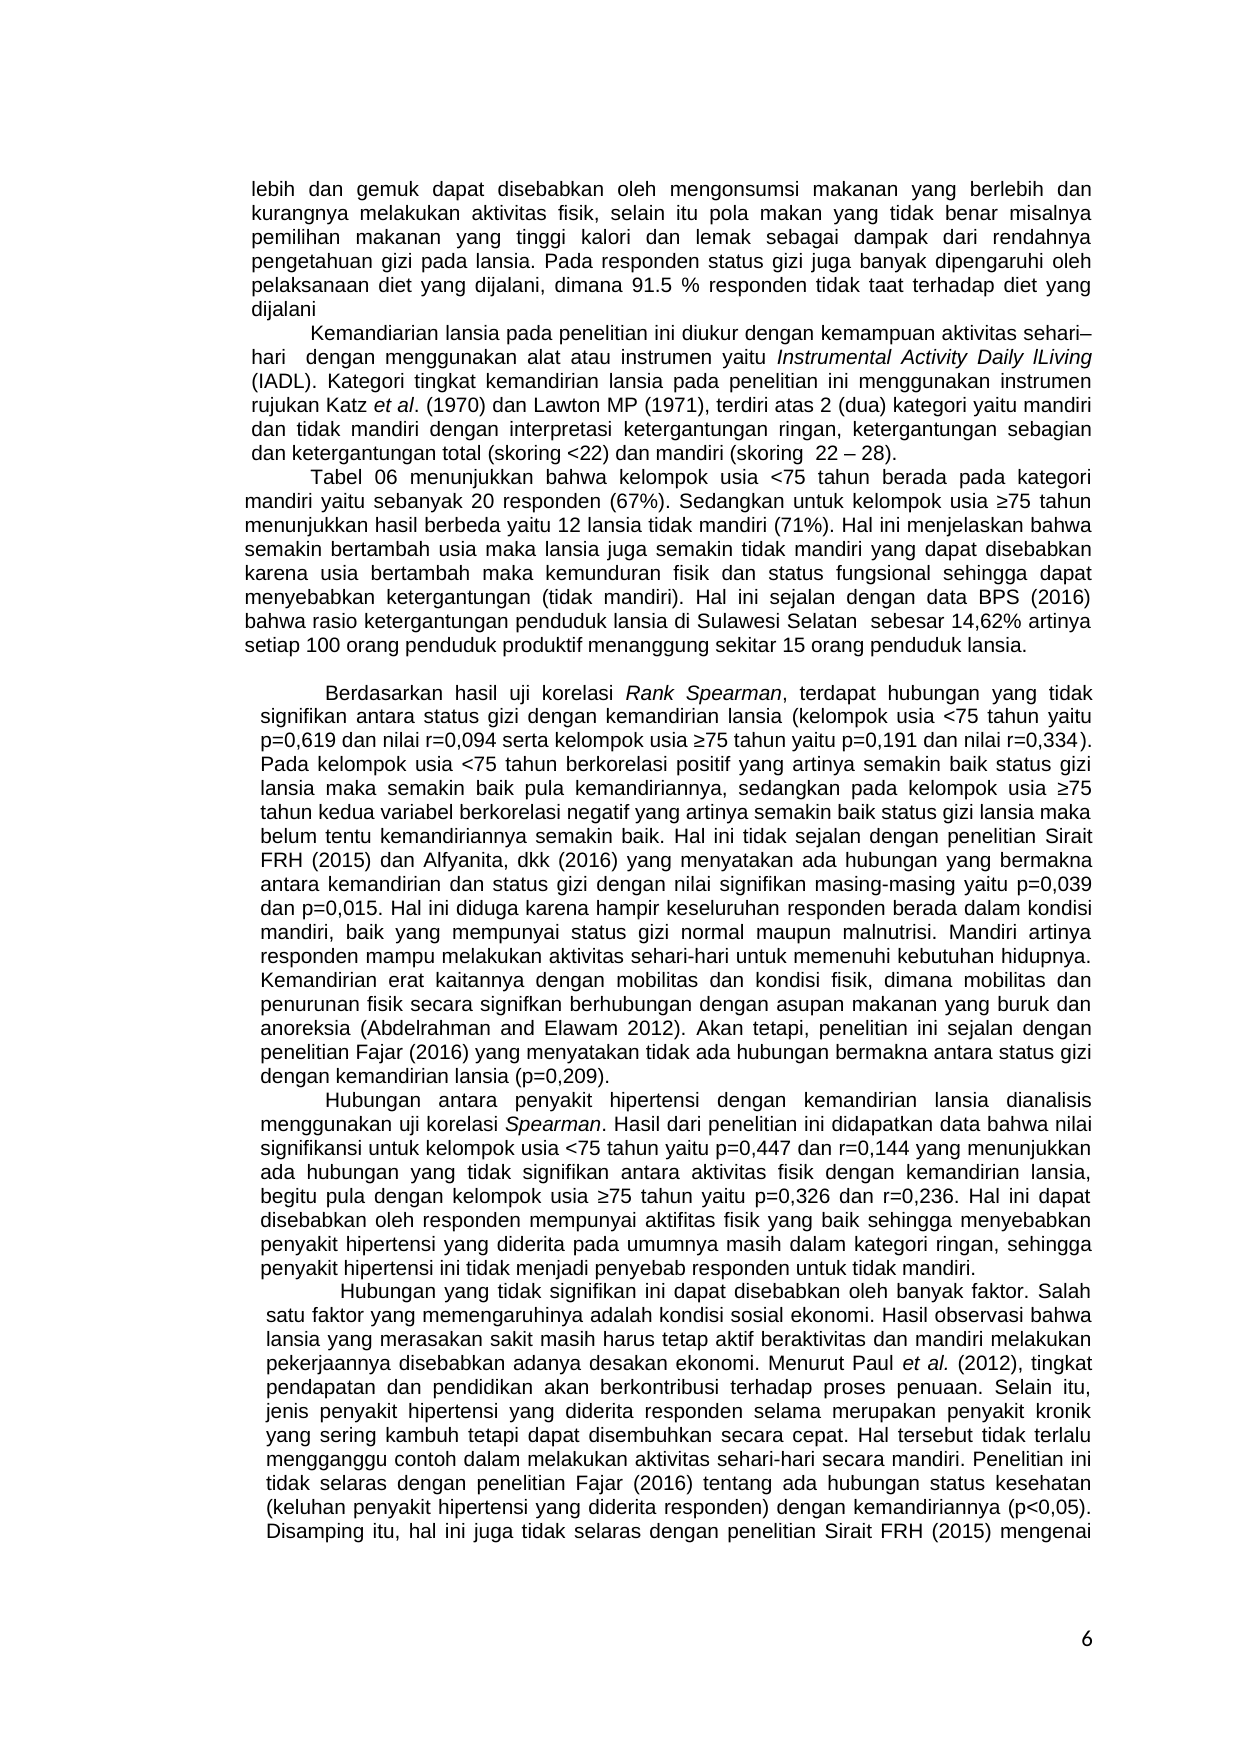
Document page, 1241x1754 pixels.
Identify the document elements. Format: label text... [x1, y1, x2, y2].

text Kemandiarian lansia pada penelitian ini diukur dengan kemampuan aktivitas sehari–hari dengan menggunakan alat atau instrumen yaitu Instrumental Activity Daily lLiving (IADL). Kategori tingkat kemandirian lansia pada penelitian ini menggunakan instrumen rujukan Katz et al. (1970) dan Lawton MP (1971), terdiri atas 2 (dua) kategori yaitu mandiri dan tidak mandiri dengan interpretasi ketergantungan ringan, ketergantungan sebagian dan ketergantungan total (skoring <22) dan mandiri (skoring 22 – 28). [251, 321, 1092, 465]
list Tabel 06 menunjukkan bahwa kelompok usia <75 tahun berada pada kategori mandiri yaitu sebanyak 20 responden (67%). Sedangkan untuk kelompok usia ≥75 tahun menunjukkan hasil berbeda yaitu 12 lansia tidak mandiri (71%). Hal ini menjelaskan bahwa semakin bertambah usia maka lansia juga semakin tidak mandiri yang dapat disebabkan karena usia bertambah maka kemunduran fisik dan status fungsional sehingga dapat menyebabkan ketergantungan (tidak mandiri). Hal ini sejalan dengan data BPS (2016) bahwa rasio ketergantungan penduduk lansia di Sulawesi Selatan sebesar 14,62% artinya setiap 100 orang penduduk produktif menanggung sekitar 15 orang penduduk lansia. [244, 465, 1092, 656]
text Berdasarkan hasil uji korelasi Rank Spearman, terdapat hubungan yang tidak signifikan antara status gizi dengan kemandirian lansia (kelompok usia <75 tahun yaitu p=0,619 dan nilai r=0,094 serta kelompok usia ≥75 tahun yaitu p=0,191 dan nilai r=0,334). Pada kelompok usia <75 tahun berkorelasi positif yang artinya semakin baik status gizi lansia maka semakin baik pula kemandiriannya, sedangkan pada kelompok usia ≥75 tahun kedua variabel berkorelasi negatif yang artinya semakin baik status gizi lansia maka belum tentu kemandiriannya semakin baik. Hal ini tidak sejalan dengan penelitian Sirait FRH (2015) dan Alfyanita, dkk (2016) yang menyatakan ada hubungan yang bermakna antara kemandirian dan status gizi dengan nilai signifikan masing-masing yaitu p=0,039 dan p=0,015. Hal ini diduga karena hampir keseluruhan responden berada dalam kondisi mandiri, baik yang mempunyai status gizi normal maupun malnutrisi. Mandiri artinya responden mampu melakukan aktivitas sehari-hari untuk memenuhi kebutuhan hidupnya. Kemandirian erat kaitannya dengan mobilitas dan kondisi fisik, dimana mobilitas dan penurunan fisik secara signifkan berhubungan dengan asupan makanan yang buruk dan anoreksia (Abdelrahman and Elawam 2012). Akan tetapi, penelitian ini sejalan dengan penelitian Fajar (2016) yang menyatakan tidak ada hubungan bermakna antara status gizi dengan kemandirian lansia (p=0,209). [260, 680, 1092, 1088]
text Hubungan antara penyakit hipertensi dengan kemandirian lansia dianalisis menggunakan uji korelasi Spearman. Hasil dari penelitian ini didapatkan data bahwa nilai signifikansi untuk kelompok usia <75 tahun yaitu p=0,447 dan r=0,144 yang menunjukkan ada hubungan yang tidak signifikan antara aktivitas fisik dengan kemandirian lansia, begitu pula dengan kelompok usia ≥75 tahun yaitu p=0,326 dan r=0,236. Hal ini dapat disebabkan oleh responden mempunyai aktifitas fisik yang baik sehingga menyebabkan penyakit hipertensi yang diderita pada umumnya masih dalam kategori ringan, sehingga penyakit hipertensi ini tidak menjadi penyebab responden untuk tidak mandiri. [260, 1088, 1092, 1279]
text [251, 177, 1092, 321]
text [266, 1279, 1092, 1543]
